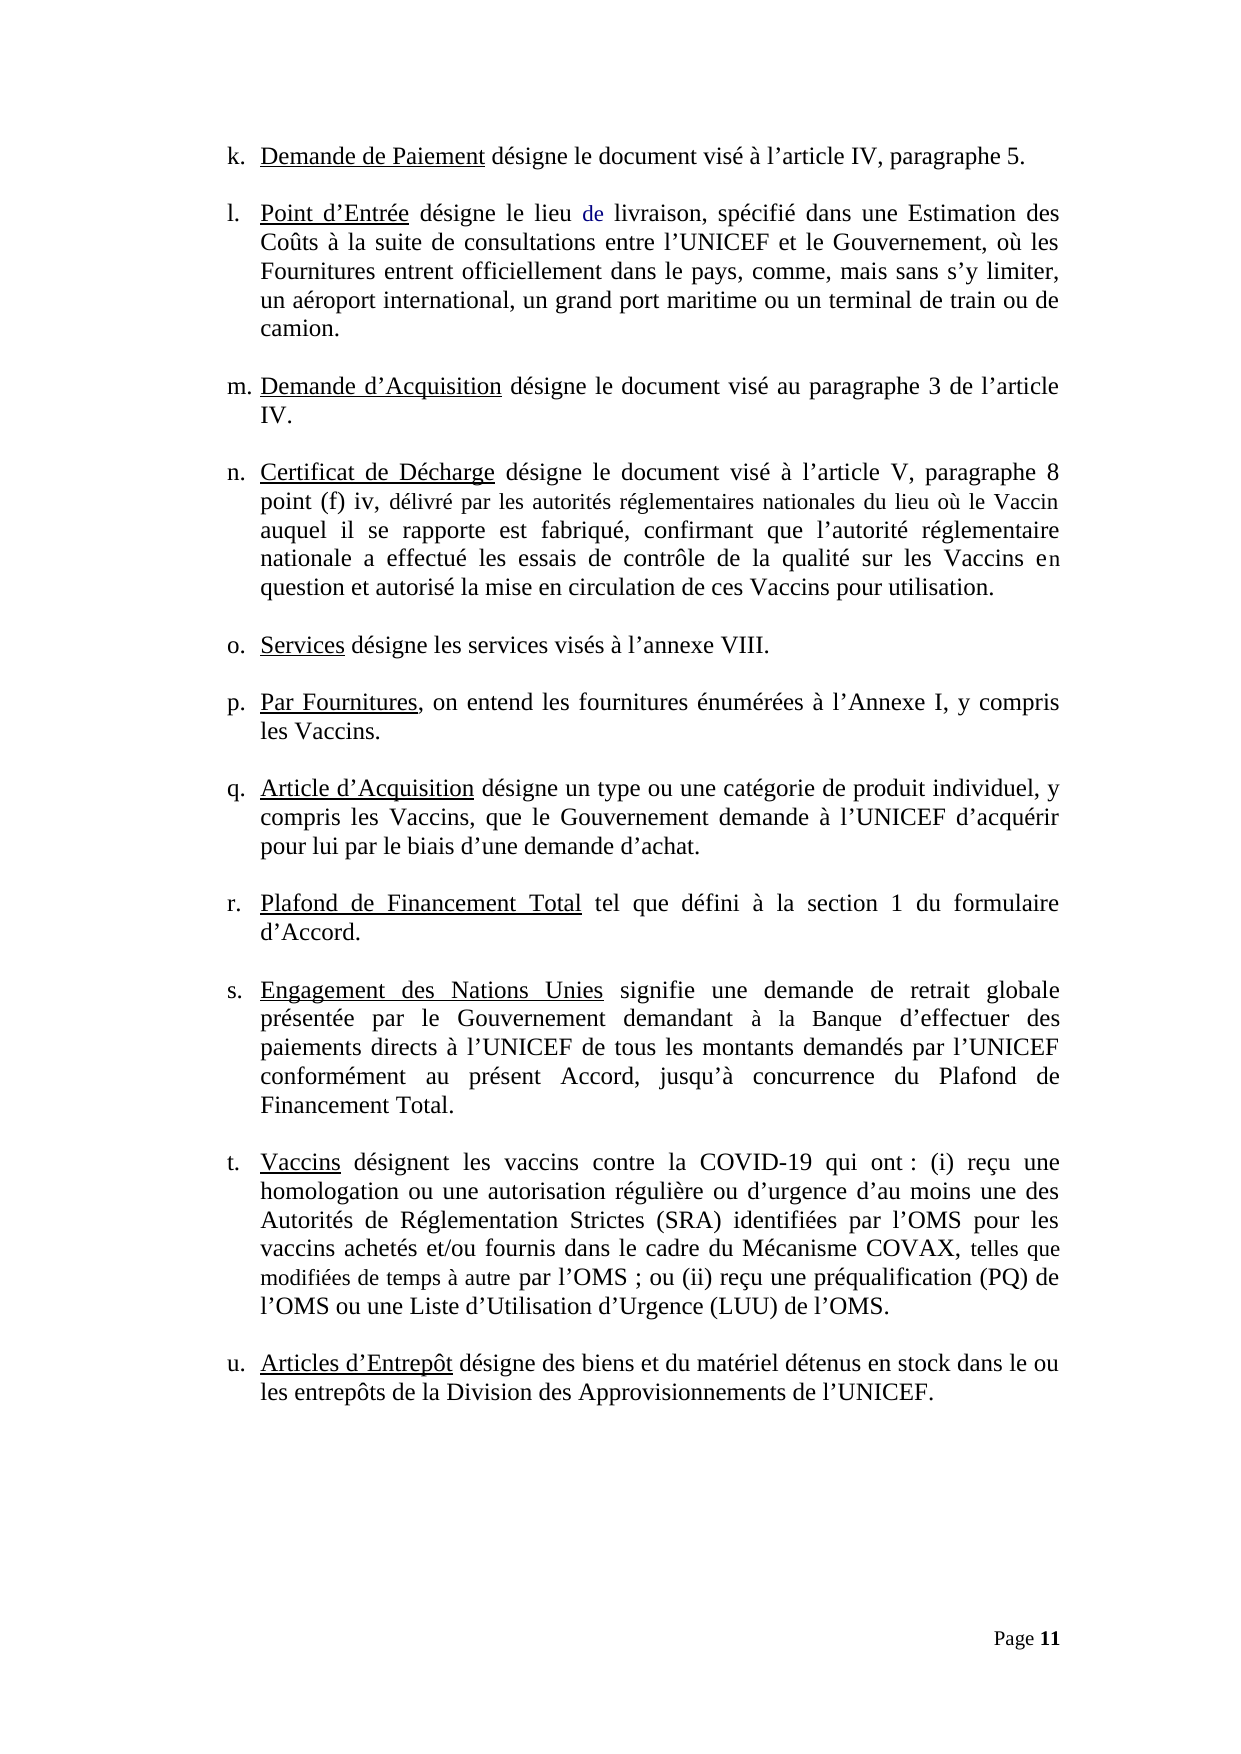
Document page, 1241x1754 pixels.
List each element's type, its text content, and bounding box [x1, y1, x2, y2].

list Article d’Acquisition désigne un type ou une catégorie de produit individuel, y compris les Vaccins, que le Gouvernement demande à l’UNICEF d’acquérir pour lui par le biais d’une demande d’achat. [227, 773, 1060, 860]
list Vaccins désignent les vaccins contre la COVID-19 qui ont : (i) reçu une homologation ou une autorisation régulière ou d’urgence d’au moins une des Autorités de Réglementation Strictes (SRA) identifiées par l’OMS pour les vaccins achetés et/ou fournis dans le cadre du Mécanisme COVAX, telles que modifiées de temps à autre par l’OMS ; ou (ii) reçu une préqualification (PQ) de l’OMS ou une Liste d’Utilisation d’Urgence (LUU) de l’OMS. [227, 1147, 1060, 1320]
list Demande d’Acquisition désigne le document visé au paragraphe 3 de l’article IV. [227, 371, 1060, 428]
list Articles d’Entrepôt désigne des biens et du matériel détenus en stock dans le ou les entrepôts de la Division des Approvisionnements de l’UNICEF. [227, 1348, 1060, 1406]
list Certificat de Décharge désigne le document visé à l’article V, paragraphe 8 point (f) iv, délivré par les autorités réglementaires nationales du lieu où le Vaccin auquel il se rapporte est fabriqué, confirmant que l’autorité réglementaire nationale a effectué les essais de contrôle de la qualité sur les Vaccins en question et autorisé la mise en circulation de ces Vaccins pour utilisation. [227, 457, 1060, 601]
list Plafond de Financement Total tel que défini à la section 1 du formulaire d’Accord. [227, 888, 1060, 946]
list Par Fournitures, on entend les fournitures énumérées à l’Annexe I, y compris les Vaccins. [227, 687, 1060, 745]
list Point d’Entrée désigne le lieu de livraison, spécifié dans une Estimation des Coûts à la suite de consultations entre l’UNICEF et le Gouvernement, où les Fournitures entrent officiellement dans le pays, comme, mais sans s’y limiter, un aéroport international, un grand port maritime ou un terminal de train ou de camion. [227, 198, 1060, 342]
list Services désigne les services visés à l’annexe VIII. [227, 630, 1060, 658]
list Engagement des Nations Unies signifie une demande de retrait globale présentée par le Gouvernement demandant à la Banque d’effectuer des paiements directs à l’UNICEF de tous les montants demandés par l’UNICEF conformément au présent Accord, jusqu’à concurrence du Plafond de Financement Total. [227, 975, 1060, 1118]
list Demande de Paiement désigne le document visé à l’article IV, paragraphe 5. [227, 141, 1060, 170]
